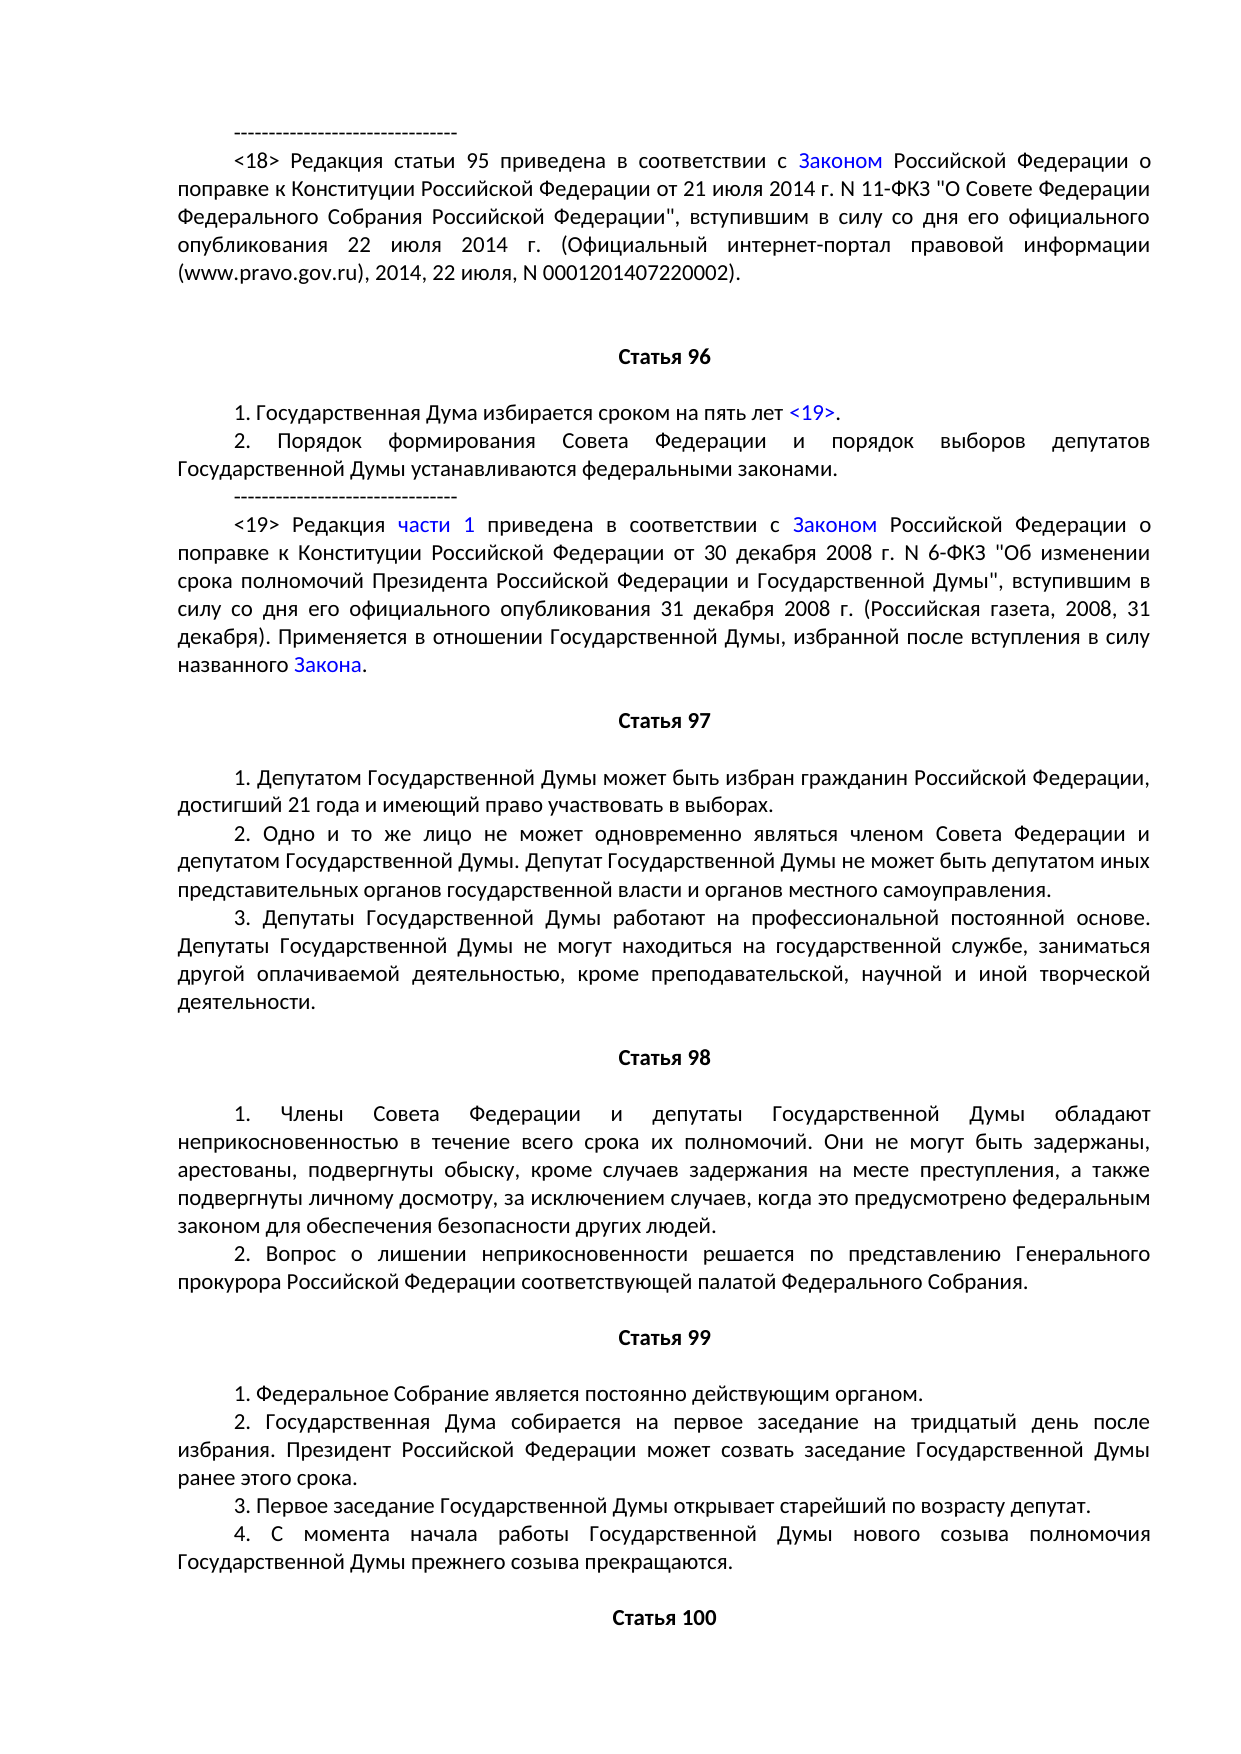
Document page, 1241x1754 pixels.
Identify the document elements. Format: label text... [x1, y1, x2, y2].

text 2. Государственная Дума собирается на первое заседание на тридцатый день после избрания. Президент Российской Федерации может созвать заседание Государственной Думы ранее этого срока. [177, 1407, 1152, 1491]
text -------------------------------- [177, 482, 1152, 510]
title Статья 99 [177, 1323, 1152, 1351]
text 1. Члены Совета Федерации и депутаты Государственной Думы обладают неприкосновенностью в течение всего срока их полномочий. Они не могут быть задержаны, арестованы, подвергнуты обыску, кроме случаев задержания на месте преступления, а также подвергнуты личному досмотру, за исключением случаев, когда это предусмотрено федеральным законом для обеспечения безопасности других людей. [177, 1099, 1152, 1239]
text <18> Редакция статьи 95 приведена в соответствии с Законом Российской Федерации о поправке к Конституции Российской Федерации от 21 июля 2014 г. N 11-ФКЗ "О Совете Федерации Федерального Собрания Российской Федерации", вступившим в силу со дня его официального опубликования 22 июля 2014 г. (Официальный интернет-портал правовой информации (www.pravo.gov.ru), 2014, 22 июля, N 0001201407220002). [177, 146, 1152, 286]
text 1. Федеральное Собрание является постоянно действующим органом. [177, 1379, 1152, 1407]
text -------------------------------- [177, 118, 1152, 146]
text 3. Первое заседание Государственной Думы открывает старейший по возрасту депутат. [177, 1491, 1152, 1519]
text 3. Депутаты Государственной Думы работают на профессиональной постоянной основе. Депутаты Государственной Думы не могут находиться на государственной службе, заниматься другой оплачиваемой деятельностью, кроме преподавательской, научной и иной творческой деятельности. [177, 903, 1152, 1015]
text <19> Редакция части 1 приведена в соответствии с Законом Российской Федерации о поправке к Конституции Российской Федерации от 30 декабря 2008 г. N 6-ФКЗ "Об изменении срока полномочий Президента Российской Федерации и Государственной Думы", вступившим в силу со дня его официального опубликования 31 декабря 2008 г. (Российская газета, 2008, 31 декабря). Применяется в отношении Государственной Думы, избранной после вступления в силу названного Закона. [177, 510, 1152, 678]
text 1. Государственная Дума избирается сроком на пять лет <19>. [177, 398, 1152, 426]
title Статья 96 [177, 342, 1152, 370]
title Статья 100 [177, 1603, 1152, 1631]
text 2. Порядок формирования Совета Федерации и порядок выборов депутатов Государственной Думы устанавливаются федеральными законами. [177, 426, 1152, 482]
text 2. Одно и то же лицо не может одновременно являться членом Совета Федерации и депутатом Государственной Думы. Депутат Государственной Думы не может быть депутатом иных представительных органов государственной власти и органов местного самоуправления. [177, 819, 1152, 903]
text 4. С момента начала работы Государственной Думы нового созыва полномочия Государственной Думы прежнего созыва прекращаются. [177, 1519, 1152, 1575]
title Статья 98 [177, 1043, 1152, 1071]
text 1. Депутатом Государственной Думы может быть избран гражданин Российской Федерации, достигший 21 года и имеющий право участвовать в выборах. [177, 763, 1152, 819]
title Статья 97 [177, 707, 1152, 734]
text 2. Вопрос о лишении неприкосновенности решается по представлению Генерального прокурора Российской Федерации соответствующей палатой Федерального Собрания. [177, 1239, 1152, 1295]
